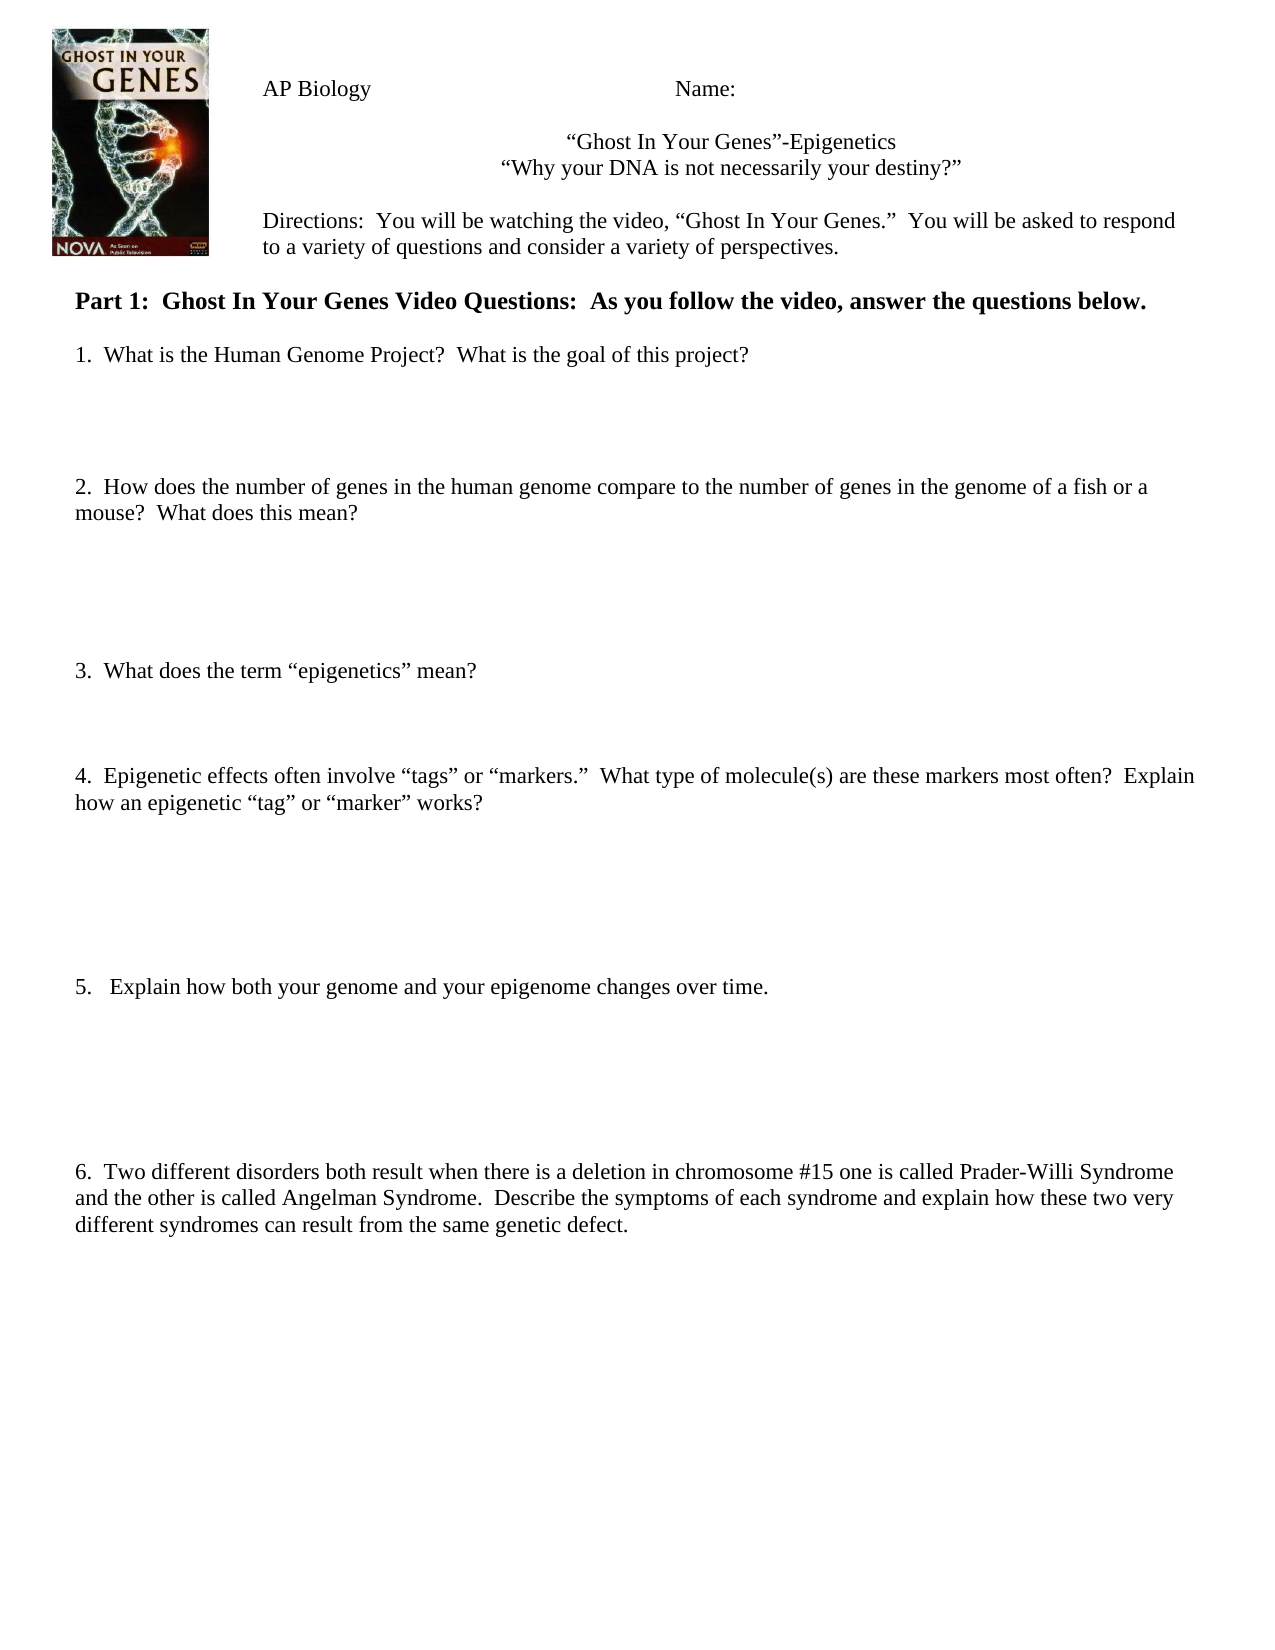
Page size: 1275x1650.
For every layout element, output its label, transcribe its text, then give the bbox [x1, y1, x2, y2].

text 2. How does the number of genes in the human genome compare to the number of genes in the genome of a fish or a mouse? What does this mean? [75, 473, 1200, 525]
text “Ghost In Your Genes”-Epigenetics [245, 128, 1200, 154]
text Part 1: Ghost In Your Genes Video Questions: As you follow the video, answer the questions below. [75, 286, 1200, 314]
text 4. Epigenetic effects often involve “tags” or “markers.” What type of molecule(s) are these markers most often? Explain how an epigenetic “tag” or “marker” works? [75, 763, 1200, 815]
text 3. What does the term “epigenetics” mean? [75, 657, 1200, 683]
text AP Biology Name: [245, 75, 1200, 101]
text 1. What is the Human Genome Project? What is the goal of this project? [75, 341, 1200, 367]
text 6. Two different disorders both result when there is a deletion in chromosome #15 one is called Prader-Willi Syndrome and the other is called Angelman Syndrome. Describe the symptoms of each syndrome and explain how these two very different syndromes can result from the same genetic defect. [75, 1158, 1200, 1237]
text “Why your DNA is not necessarily your destiny?” [245, 154, 1200, 180]
text Directions: You will be watching the video, “Ghost In Your Genes.” You will be asked to respond to a variety of questions and consider a variety of perspectives. [75, 207, 1200, 259]
text 5. Explain how both your genome and your epigenome changes over time. [75, 973, 1200, 1000]
picture [15, 26, 245, 257]
